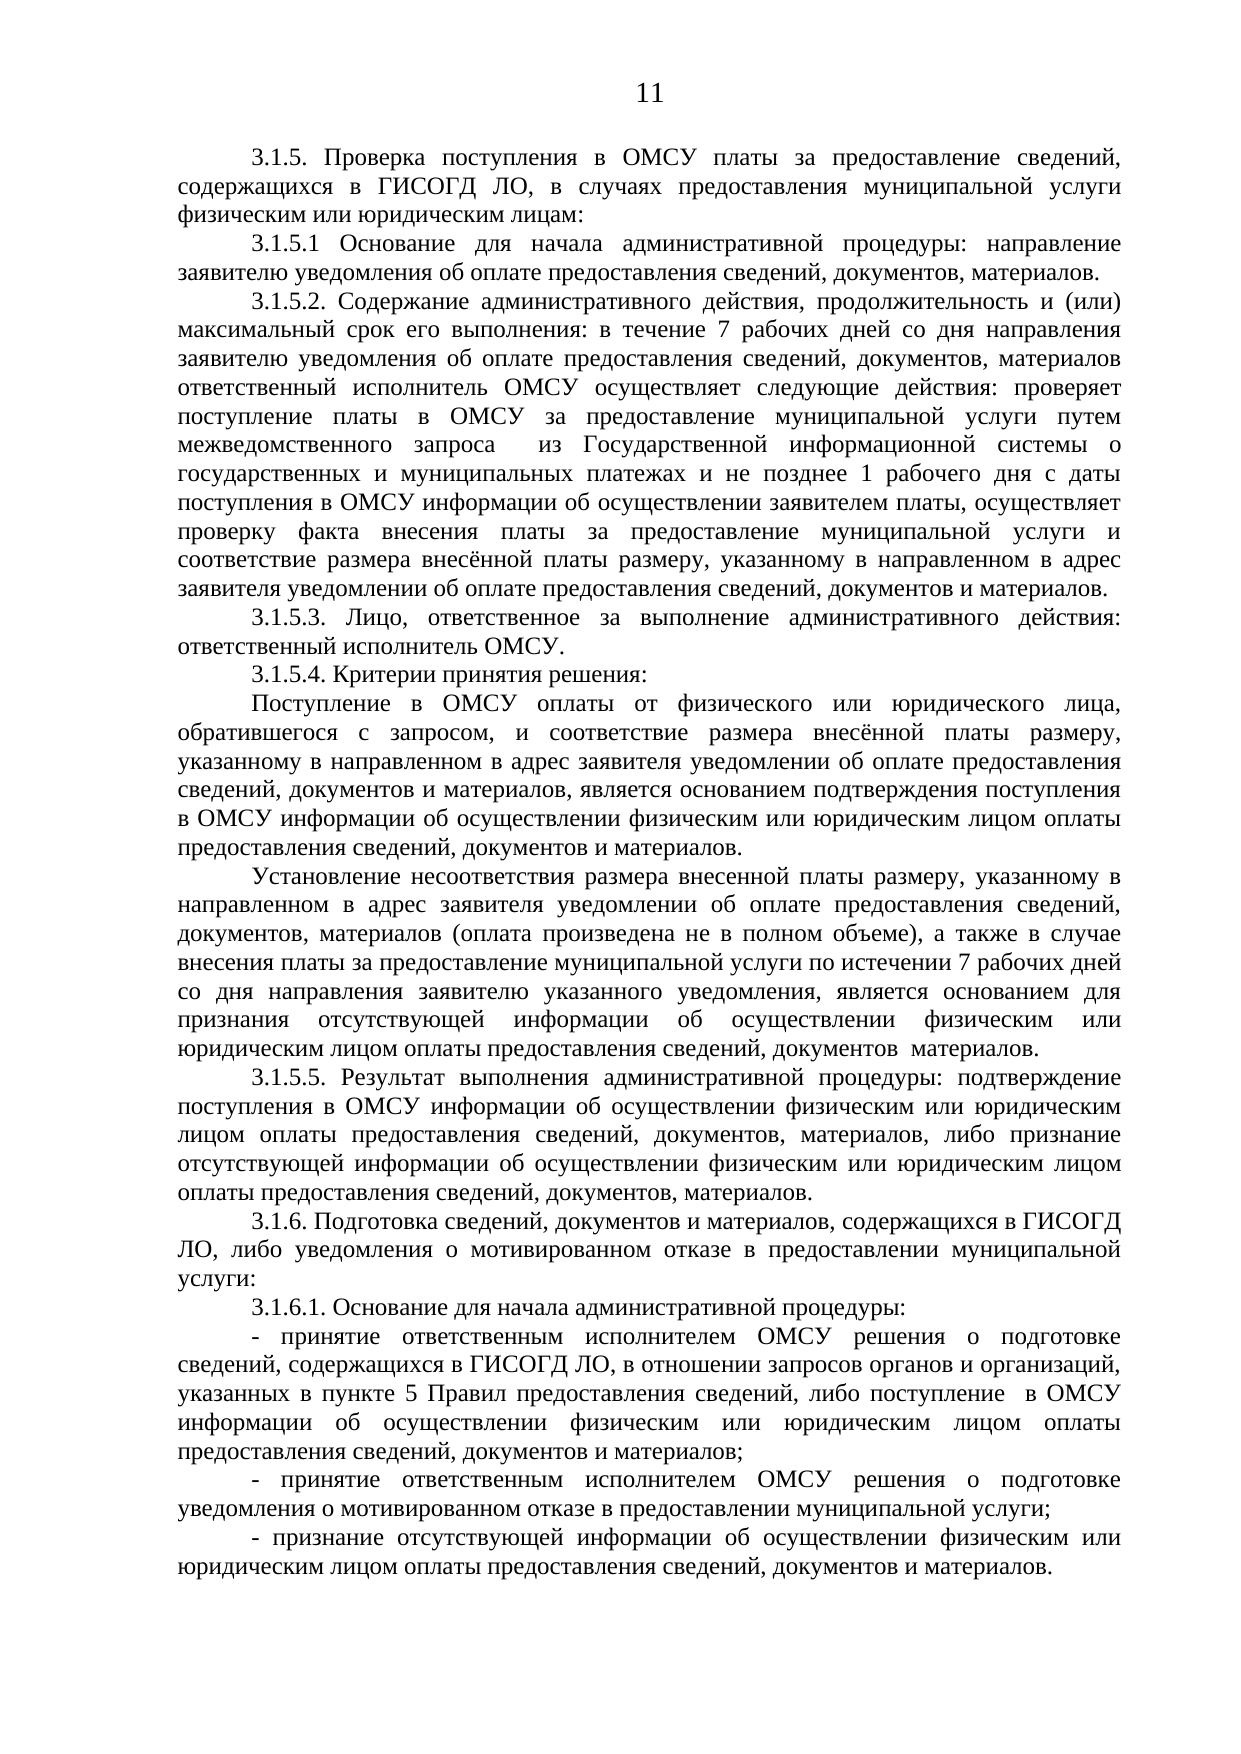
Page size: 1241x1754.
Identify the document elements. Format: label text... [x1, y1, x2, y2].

text 3.1.5.5. Результат выполнения административной процедуры: подтверждение поступления в ОМСУ информации об осуществлении физическим или юридическим лицом оплаты предоставления сведений, документов, материалов, либо признание отсутствующей информации об осуществлении физическим или юридическим лицом оплаты предоставления сведений, документов, материалов. [177, 1062, 1122, 1206]
text 3.1.5.2. Содержание административного действия, продолжительность и (или) максимальный срок его выполнения: в течение 7 рабочих дней со дня направления заявителю уведомления об оплате предоставления сведений, документов, материалов ответственный исполнитель ОМСУ осуществляет следующие действия: проверяет поступление платы в ОМСУ за предоставление муниципальной услуги путем межведомственного запроса из Государственной информационной системы о государственных и муниципальных платежах и не позднее 1 рабочего дня с даты поступления в ОМСУ информации об осуществлении заявителем платы, осуществляет проверку факта внесения платы за предоставление муниципальной услуги и соответствие размера внесённой платы размеру, указанному в направленном в адрес заявителя уведомлении об оплате предоставления сведений, документов и материалов. [177, 286, 1122, 602]
text - признание отсутствующей информации об осуществлении физическим или юридическим лицом оплаты предоставления сведений, документов и материалов. [177, 1522, 1122, 1579]
text 3.1.6.1. Основание для начала административной процедуры: [177, 1292, 1122, 1321]
text 3.1.6. Подготовка сведений, документов и материалов, содержащихся в ГИСОГД ЛО, либо уведомления о мотивированном отказе в предоставлении муниципальной услуги: [177, 1206, 1122, 1292]
text Поступление в ОМСУ оплаты от физического или юридического лица, обратившегося с запросом, и соответствие размера внесённой платы размеру, указанному в направленном в адрес заявителя уведомлении об оплате предоставления сведений, документов и материалов, является основанием подтверждения поступления в ОМСУ информации об осуществлении физическим или юридическим лицом оплаты предоставления сведений, документов и материалов. [177, 688, 1122, 861]
text 3.1.5. Проверка поступления в ОМСУ платы за предоставление сведений, содержащихся в ГИСОГД ЛО, в случаях предоставления муниципальной услуги физическим или юридическим лицам: [177, 142, 1122, 228]
text - принятие ответственным исполнителем ОМСУ решения о подготовке уведомления о мотивированном отказе в предоставлении муниципальной услуги; [177, 1464, 1122, 1522]
text - принятие ответственным исполнителем ОМСУ решения о подготовке сведений, содержащихся в ГИСОГД ЛО, в отношении запросов органов и организаций, указанных в пункте 5 Правил предоставления сведений, либо поступление в ОМСУ информации об осуществлении физическим или юридическим лицом оплаты предоставления сведений, документов и материалов; [177, 1321, 1122, 1464]
text 3.1.5.4. Критерии принятия решения: [177, 659, 1122, 688]
text 3.1.5.3. Лицо, ответственное за выполнение административного действия: ответственный исполнитель ОМСУ. [177, 602, 1122, 659]
text 3.1.5.1 Основание для начала административной процедуры: направление заявителю уведомления об оплате предоставления сведений, документов, материалов. [177, 228, 1122, 286]
text Установление несоответствия размера внесенной платы размеру, указанному в направленном в адрес заявителя уведомлении об оплате предоставления сведений, документов, материалов (оплата произведена не в полном объеме), а также в случае внесения платы за предоставление муниципальной услуги по истечении 7 рабочих дней со дня направления заявителю указанного уведомления, является основанием для признания отсутствующей информации об осуществлении физическим или юридическим лицом оплаты предоставления сведений, документов материалов. [177, 861, 1122, 1062]
